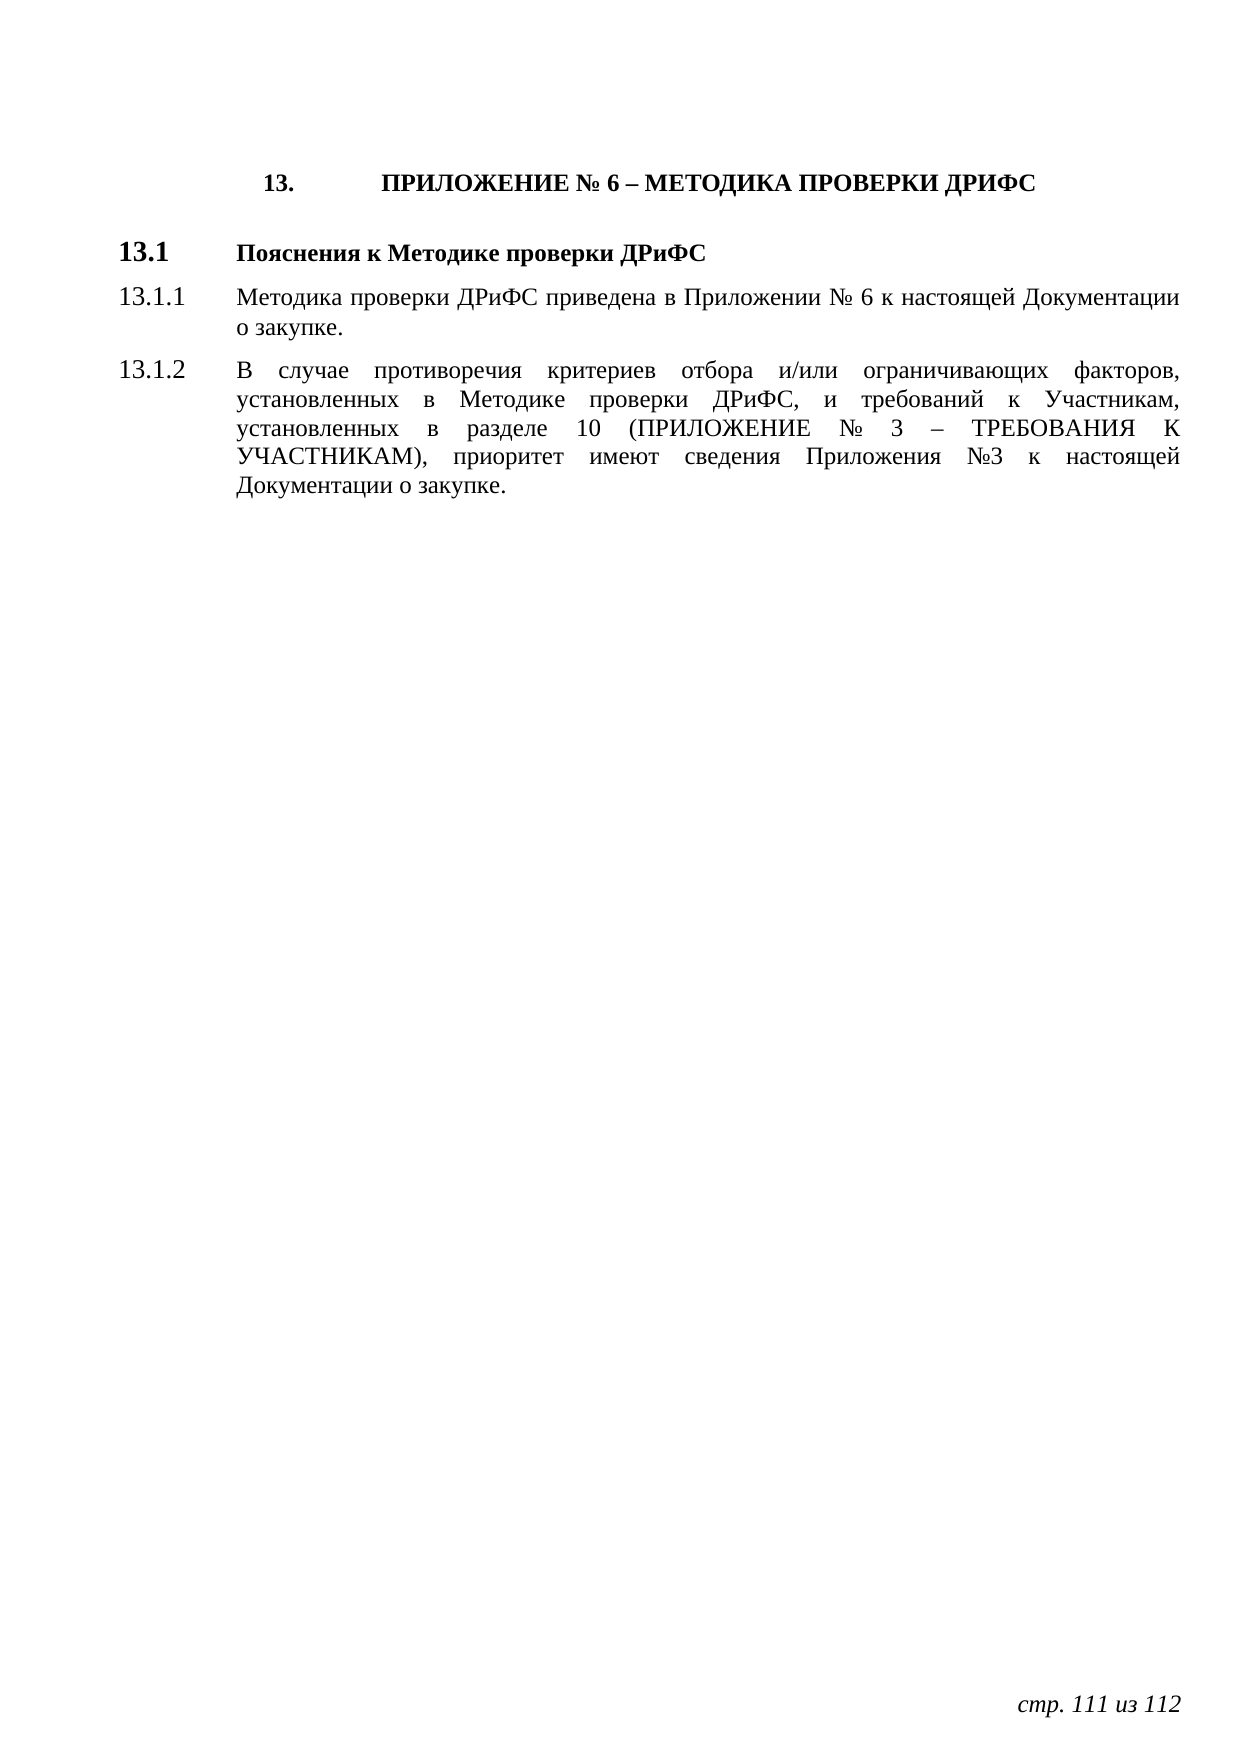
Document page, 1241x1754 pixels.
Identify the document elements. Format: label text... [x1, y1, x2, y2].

list В случае противоречия критериев отбора и/или ограничивающих факторов, установленных в Методике проверки ДРиФС, и требований к Участникам, установленных в разделе 10 (ПРИЛОЖЕНИЕ № 3 – ТРЕБОВАНИЯ К УЧАСТНИКАМ), приоритет имеют сведения Приложения №3 к настоящей Документации о закупке. [118, 353, 1181, 499]
subtitle ПРИЛОЖЕНИЕ № 6 – МЕТОДИКА ПРОВЕРКИ ДРИФС [118, 168, 1181, 197]
list Методика проверки ДРиФС приведена в Приложении № 6 к настоящей Документации о закупке. [118, 280, 1181, 340]
subtitle Пояснения к Методике проверки ДРиФС [118, 234, 1181, 268]
